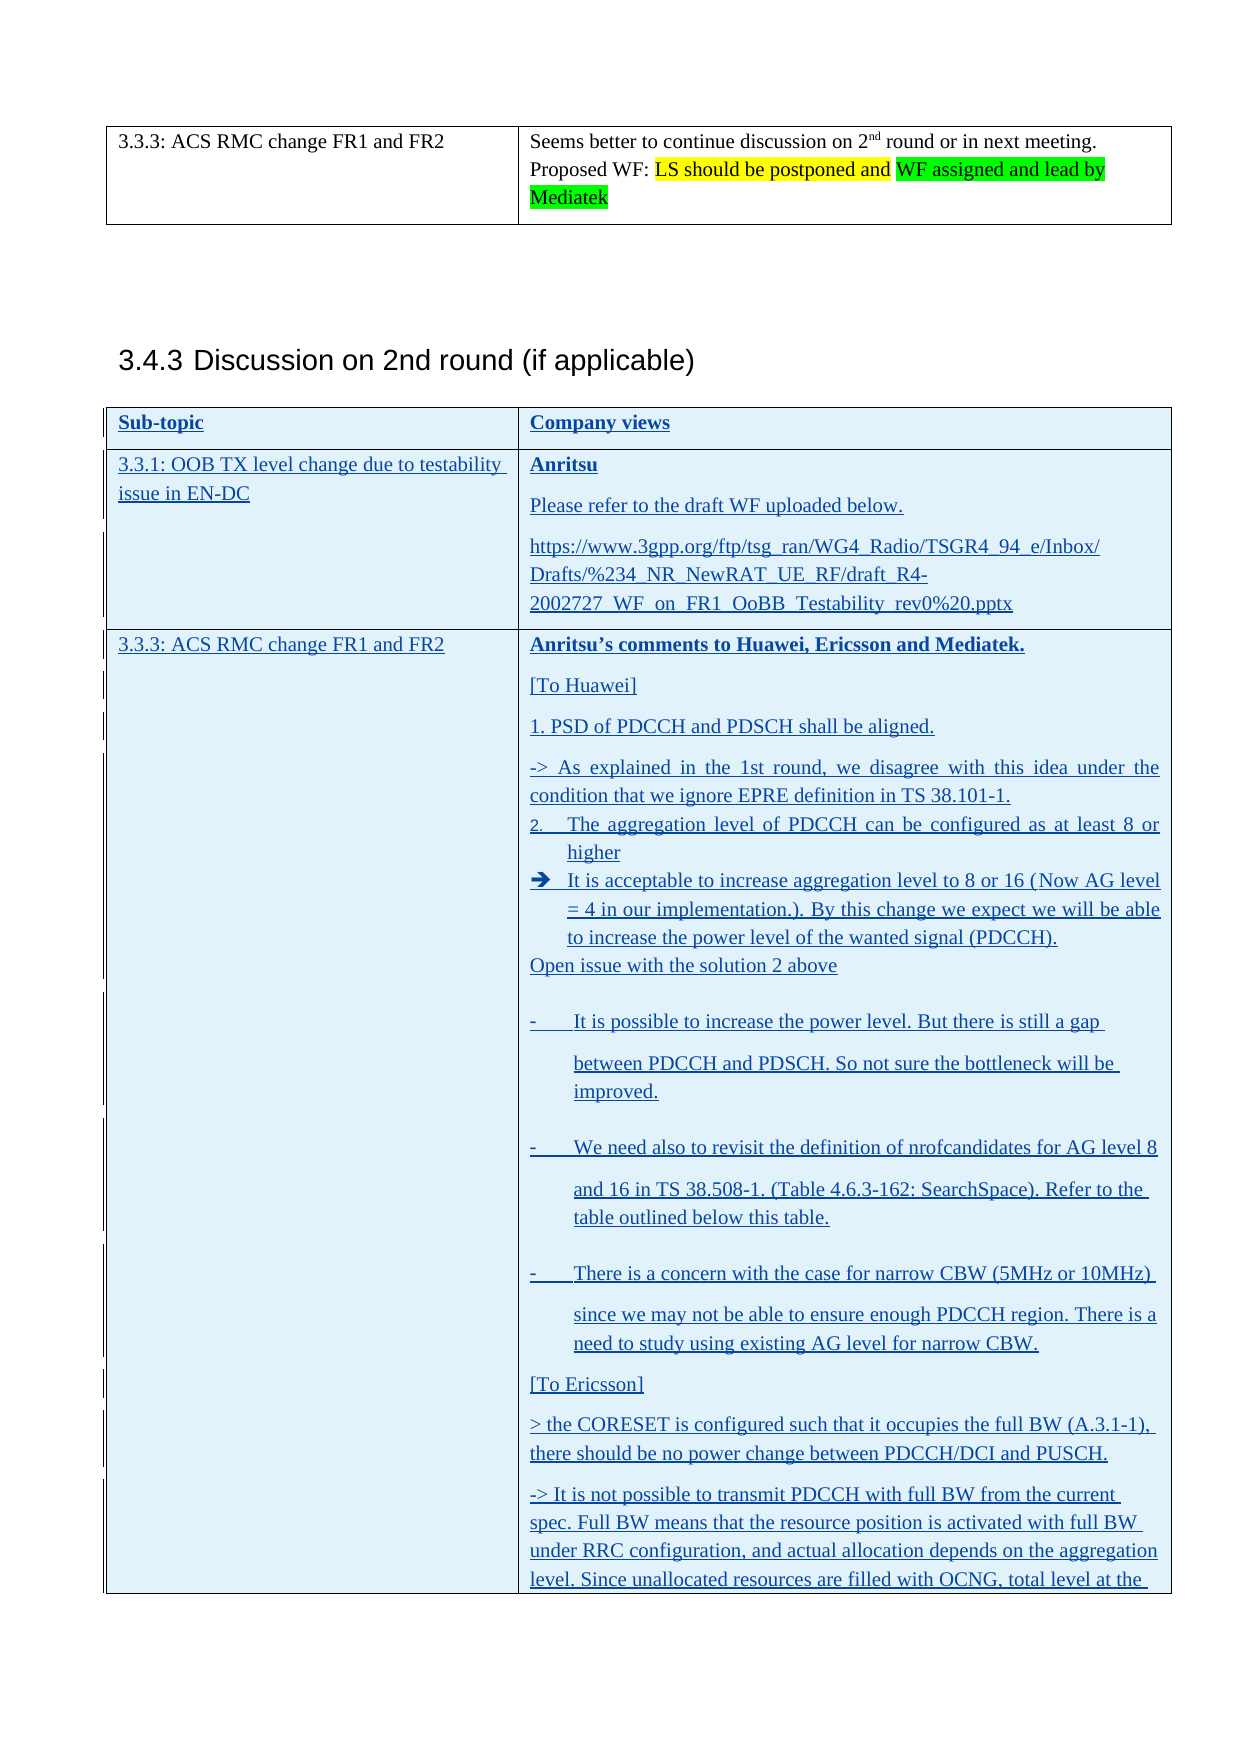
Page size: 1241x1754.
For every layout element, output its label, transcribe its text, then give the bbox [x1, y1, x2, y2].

table_cell 3.3.3: ACS RMC change FR1 and FR2 [107, 127, 518, 224]
table_cell Seems better to continue discussion on 2nd round or in next meeting. Proposed WF: LS should be postponed and WF assigned and lead by Mediatek [519, 127, 1171, 224]
subtitle Discussion on 2nd round (if applicable) [118, 332, 1122, 388]
